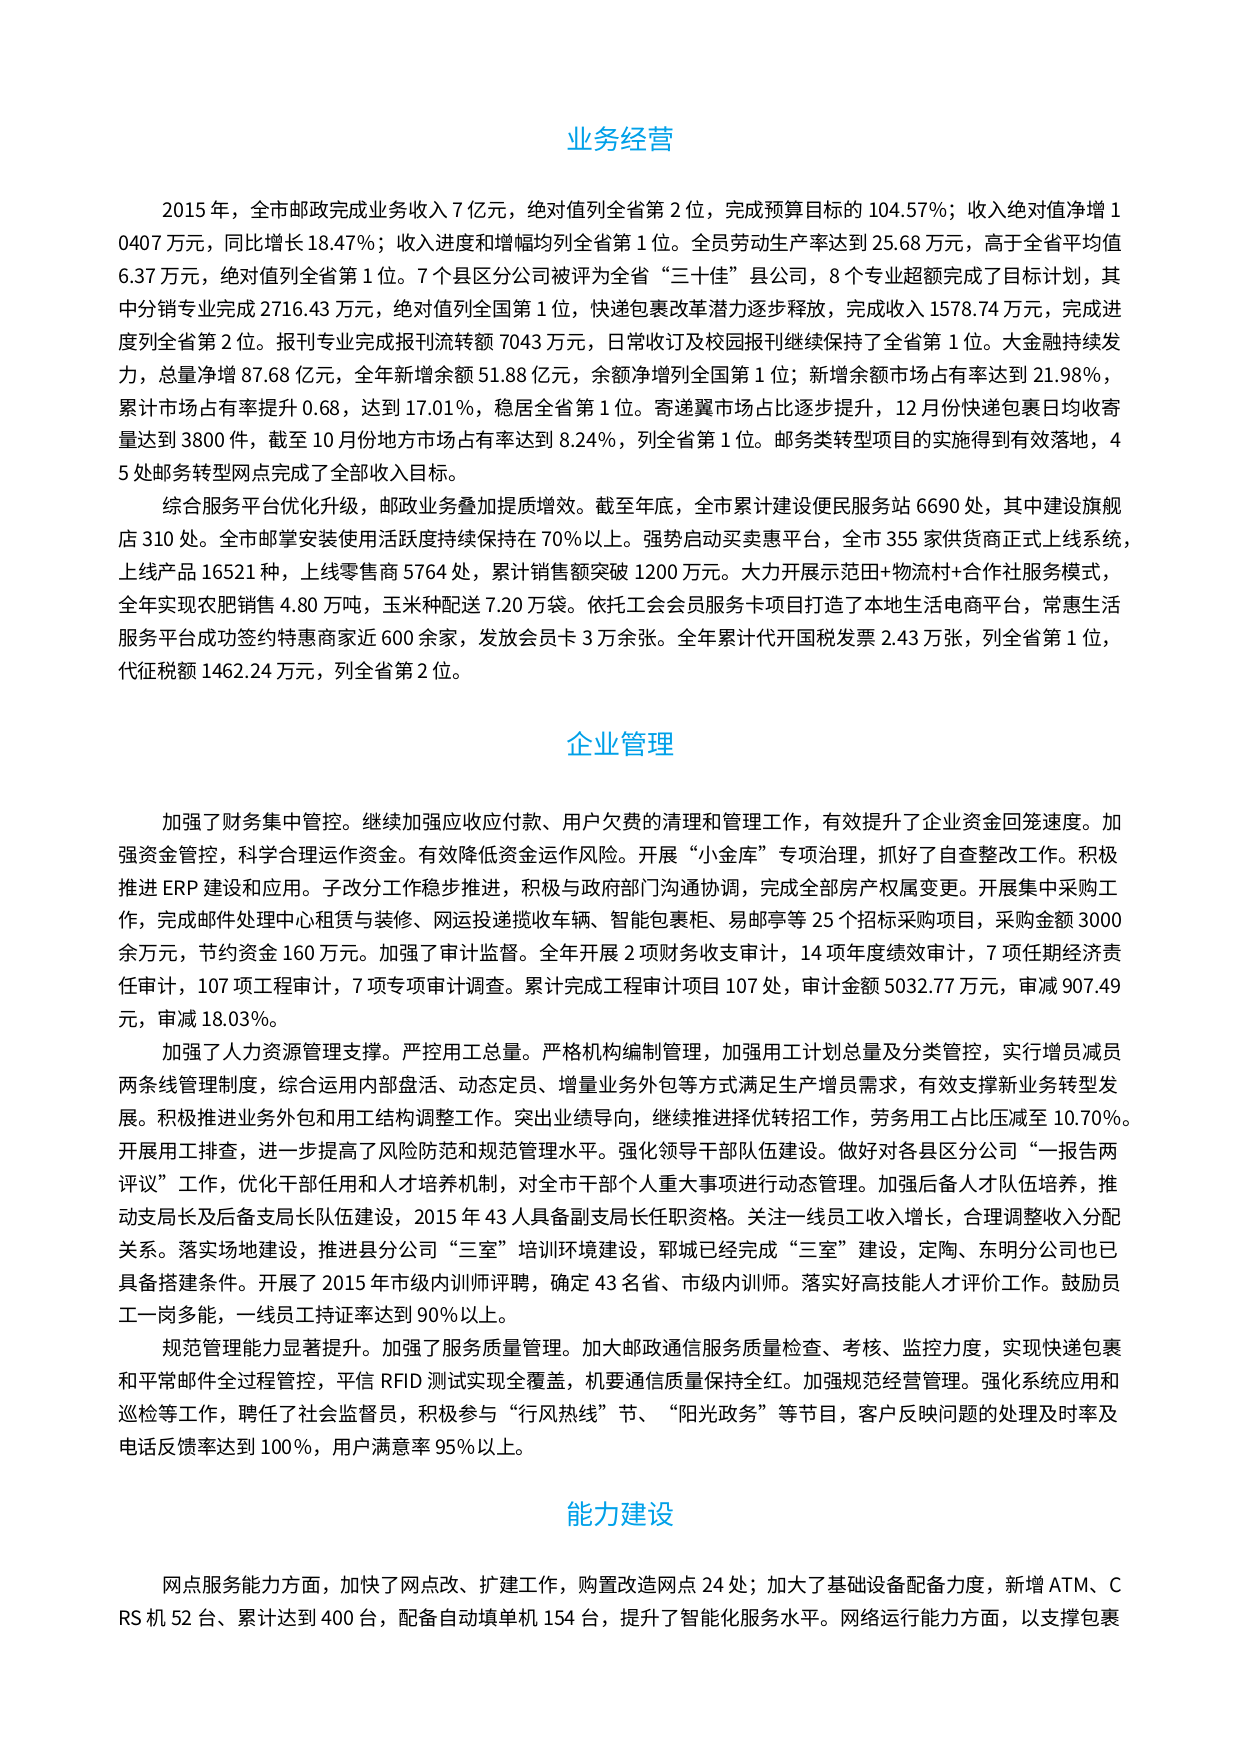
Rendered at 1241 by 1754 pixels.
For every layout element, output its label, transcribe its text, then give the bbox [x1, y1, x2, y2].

text 规范管理能力显著提升。加强了服务质量管理。加大邮政通信服务质量检查、考核、监控力度，实现快递包裹和平常邮件全过程管控，平信RFID测试实现全覆盖，机要通信质量保持全红。加强规范经营管理。强化系统应用和巡检等工作，聘任了社会监督员，积极参与“行风热线”节、“阳光政务”等节目，客户反映问题的处理及时率及电话反馈率达到100％，用户满意率95％以上。 [118, 1328, 1122, 1460]
text 加强了财务集中管控。继续加强应收应付款、用户欠费的清理和管理工作，有效提升了企业资金回笼速度。加强资金管控，科学合理运作资金。有效降低资金运作风险。开展“小金库”专项治理，抓好了自查整改工作。积极推进ERP建设和应用。子改分工作稳步推进，积极与政府部门沟通协调，完成全部房产权属变更。开展集中采购工作，完成邮件处理中心租赁与装修、网运投递揽收车辆、智能包裹柜、易邮亭等25个招标采购项目，采购金额3000余万元，节约资金160万元。加强了审计监督。全年开展2项财务收支审计，14项年度绩效审计，7项任期经济责任审计，107项工程审计，7项专项审计调查。累计完成工程审计项目107处，审计金额5032.77万元，审减907.49元，审减18.03％。 [118, 802, 1122, 1032]
text 加强了人力资源管理支撑。严控用工总量。严格机构编制管理，加强用工计划总量及分类管控，实行增员减员两条线管理制度，综合运用内部盘活、动态定员、增量业务外包等方式满足生产增员需求，有效支撑新业务转型发展。积极推进业务外包和用工结构调整工作。突出业绩导向，继续推进择优转招工作，劳务用工占比压减至10.70％。开展用工排查，进一步提高了风险防范和规范管理水平。强化领导干部队伍建设。做好对各县区分公司“一报告两评议”工作，优化干部任用和人才培养机制，对全市干部个人重大事项进行动态管理。加强后备人才队伍培养，推动支局长及后备支局长队伍建设，2015年43人具备副支局长任职资格。关注一线员工收入增长，合理调整收入分配关系。落实场地建设，推进县分公司“三室”培训环境建设，郓城已经完成“三室”建设，定陶、东明分公司也已具备搭建条件。开展了2015年市级内训师评聘，确定43名省、市级内训师。落实好高技能人才评价工作。鼓励员工一岗多能，一线员工持证率达到90％以上。 [118, 1032, 1122, 1328]
text 综合服务平台优化升级，邮政业务叠加提质增效。截至年底，全市累计建设便民服务站6690处，其中建设旗舰店310处。全市邮掌安装使用活跃度持续保持在70％以上。强势启动买卖惠平台，全市355家供货商正式上线系统，上线产品16521种，上线零售商5764处，累计销售额突破1200万元。大力开展示范田+物流村+合作社服务模式，全年实现农肥销售4.80万吨，玉米种配送7.20万袋。依托工会会员服务卡项目打造了本地生活电商平台，常惠生活服务平台成功签约特惠商家近600余家，发放会员卡3万余张。全年累计代开国税发票2.43万张，列全省第1位，代征税额1462.24万元，列全省第2位。 [118, 487, 1122, 684]
text 能力建设 [118, 1493, 1122, 1532]
text 企业管理 [118, 723, 1122, 763]
text 2015年，全市邮政完成业务收入7亿元，绝对值列全省第2位，完成预算目标的104.57％；收入绝对值净增10407万元，同比增长18.47％；收入进度和增幅均列全省第1位。全员劳动生产率达到25.68万元，高于全省平均值6.37万元，绝对值列全省第1位。7个县区分公司被评为全省“三十佳”县公司，8个专业超额完成了目标计划，其中分销专业完成2716.43万元，绝对值列全国第1位，快递包裹改革潜力逐步释放，完成收入1578.74万元，完成进度列全省第2位。报刊专业完成报刊流转额7043万元，日常收订及校园报刊继续保持了全省第1位。大金融持续发力，总量净增87.68亿元，全年新增余额51.88亿元，余额净增列全国第1位；新增余额市场占有率达到21.98％，累计市场占有率提升0.68，达到17.01％，稳居全省第1位。寄递翼市场占比逐步提升，12月份快递包裹日均收寄量达到3800件，截至10月份地方市场占有率达到8.24％，列全省第1位。邮务类转型项目的实施得到有效落地，45处邮务转型网点完成了全部收入目标。 [118, 190, 1122, 487]
text 业务经营 [118, 118, 1122, 157]
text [118, 1565, 1122, 1631]
